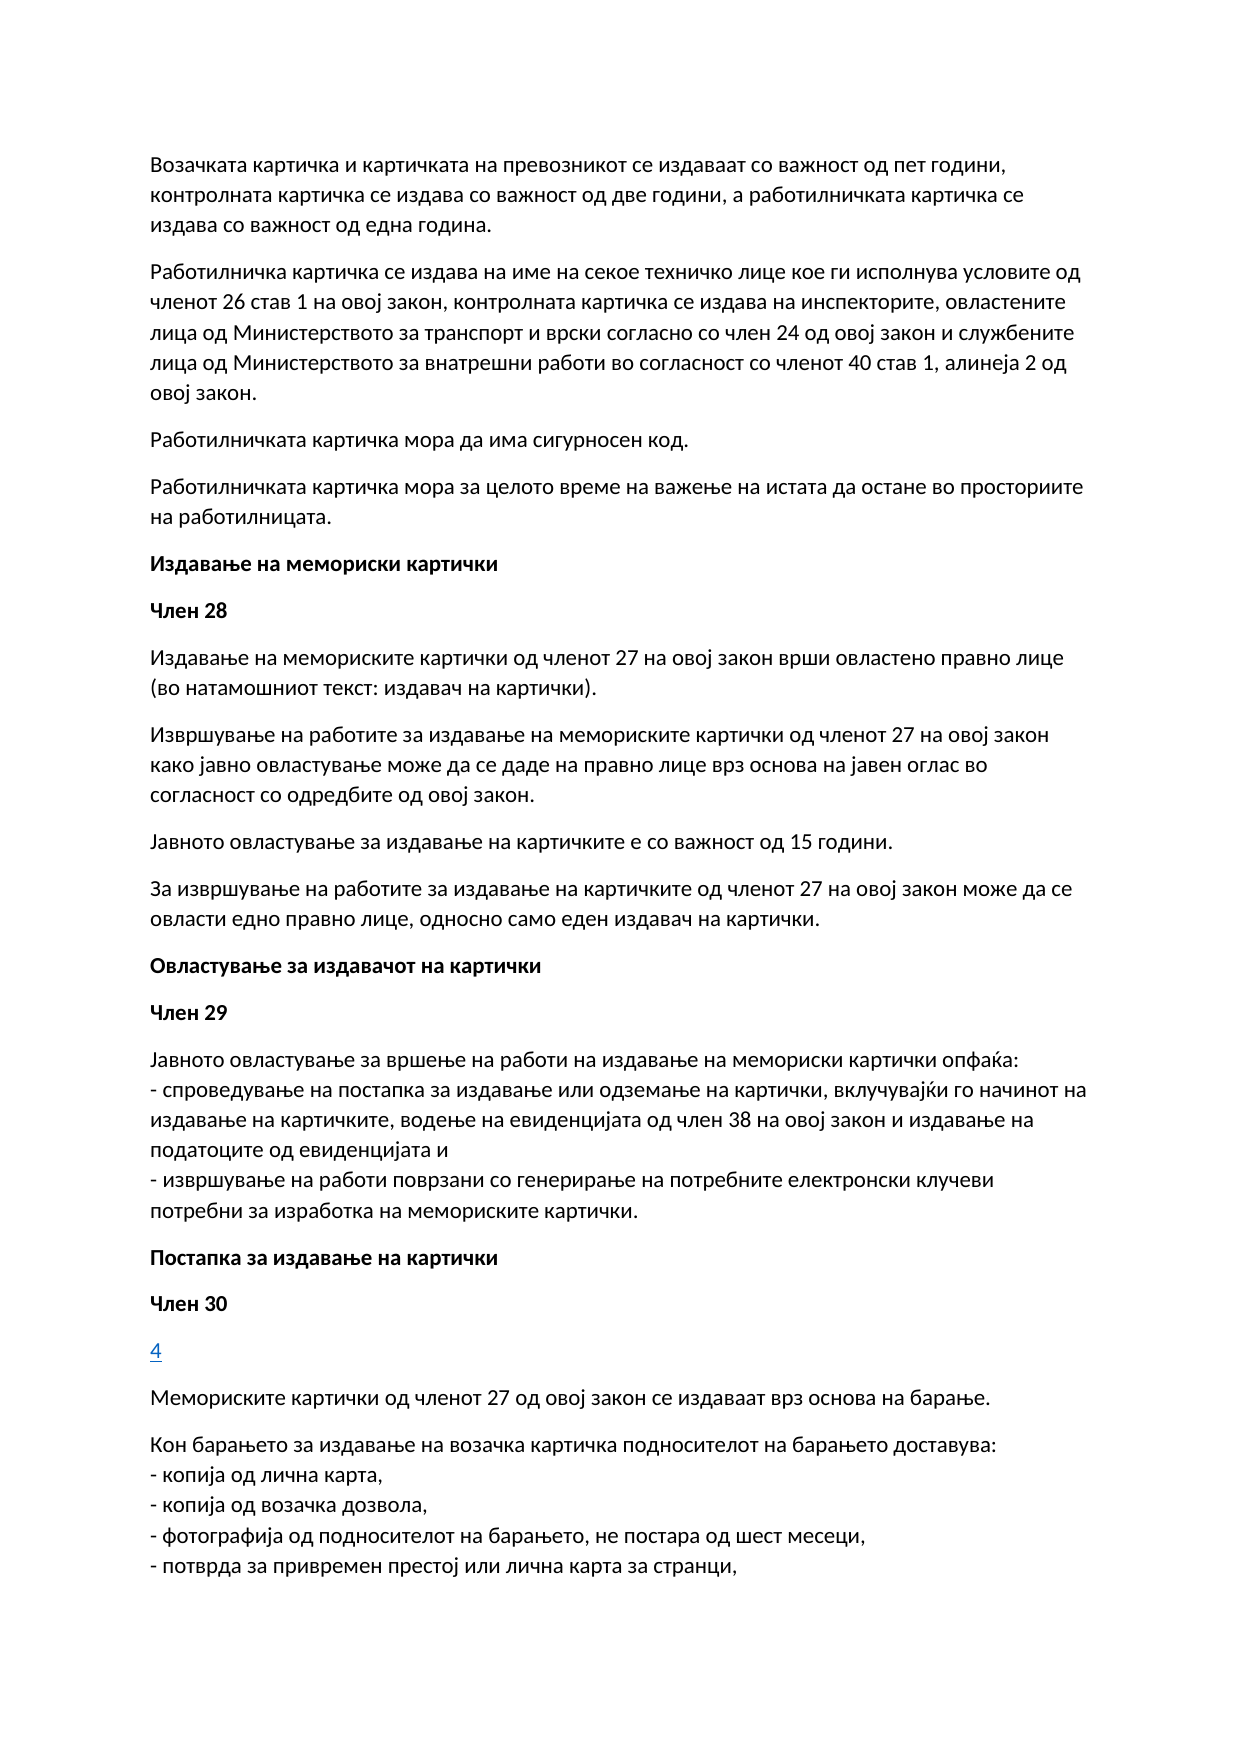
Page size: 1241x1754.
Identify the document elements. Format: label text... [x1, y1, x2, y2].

text Возачката картичка и картичката на превозникот се издаваат со важност од пет години, контролната картичка се издава со важност од две години, а работилничката картичка се издава со важност од една година. [150, 150, 1090, 238]
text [150, 1430, 1090, 1579]
text Јавното овластување за вршење на работи на издавање на мемориски картички опфаќа: - спроведување на постапка за издавање или одземање на картички, вклучувајќи го начинот на издавање на картичките, водење на евиденцијата од член 38 на овој закон и издавање на податоците од евиденцијата и - извршување на работи поврзани со генерирање на потребните електронски клучеви потребни за изработка на мемориските картички. [150, 1045, 1090, 1224]
text Работилничката картичка мора за целото време на важење на истата да остане во просториите на работилницата. [150, 472, 1090, 530]
text За извршување на работите за издавање на картичките од членот 27 на овој закон може да се овласти едно правно лице, односно само еден издавач на картички. [150, 874, 1090, 932]
text Мемориските картички од членот 27 од овој закон се издаваат врз основа на барање. [150, 1383, 1090, 1411]
text Член 28 [150, 596, 1090, 624]
text Член 29 [150, 998, 1090, 1026]
text Издавање на мемориските картички од членот 27 на овој закон врши овластено правно лице (во натамошниот текст: издавач на картички). [150, 643, 1090, 701]
text Работилничката картичка мора да има сигурносен код. [150, 425, 1090, 453]
text Работилничка картичка се издава на име на секое техничко лице кое ги исполнува условите од членот 26 став 1 на овој закон, контролната картичка се издава на инспекторите, овластените лица од Министерството за транспорт и врски согласно со член 24 од овој закон и службените лица од Министерството за внатрешни работи во согласност со членот 40 став 1, алинеја 2 од овој закон. [150, 257, 1090, 406]
text Овластување за издавачот на картички [150, 951, 1090, 979]
text Член 30 [150, 1289, 1090, 1318]
text Извршување на работите за издавање на мемориските картички од членот 27 на овој закон како јавно овластување може да се даде на правно лице врз основа на јавен оглас во согласност со одредбите од овој закон. [150, 720, 1090, 808]
text 4 [150, 1336, 1090, 1364]
text Постапка за издавање на картички [150, 1243, 1090, 1271]
text Издавање на мемориски картички [150, 549, 1090, 577]
text Јавното овластување за издавање на картичките е со важност од 15 години. [150, 827, 1090, 855]
